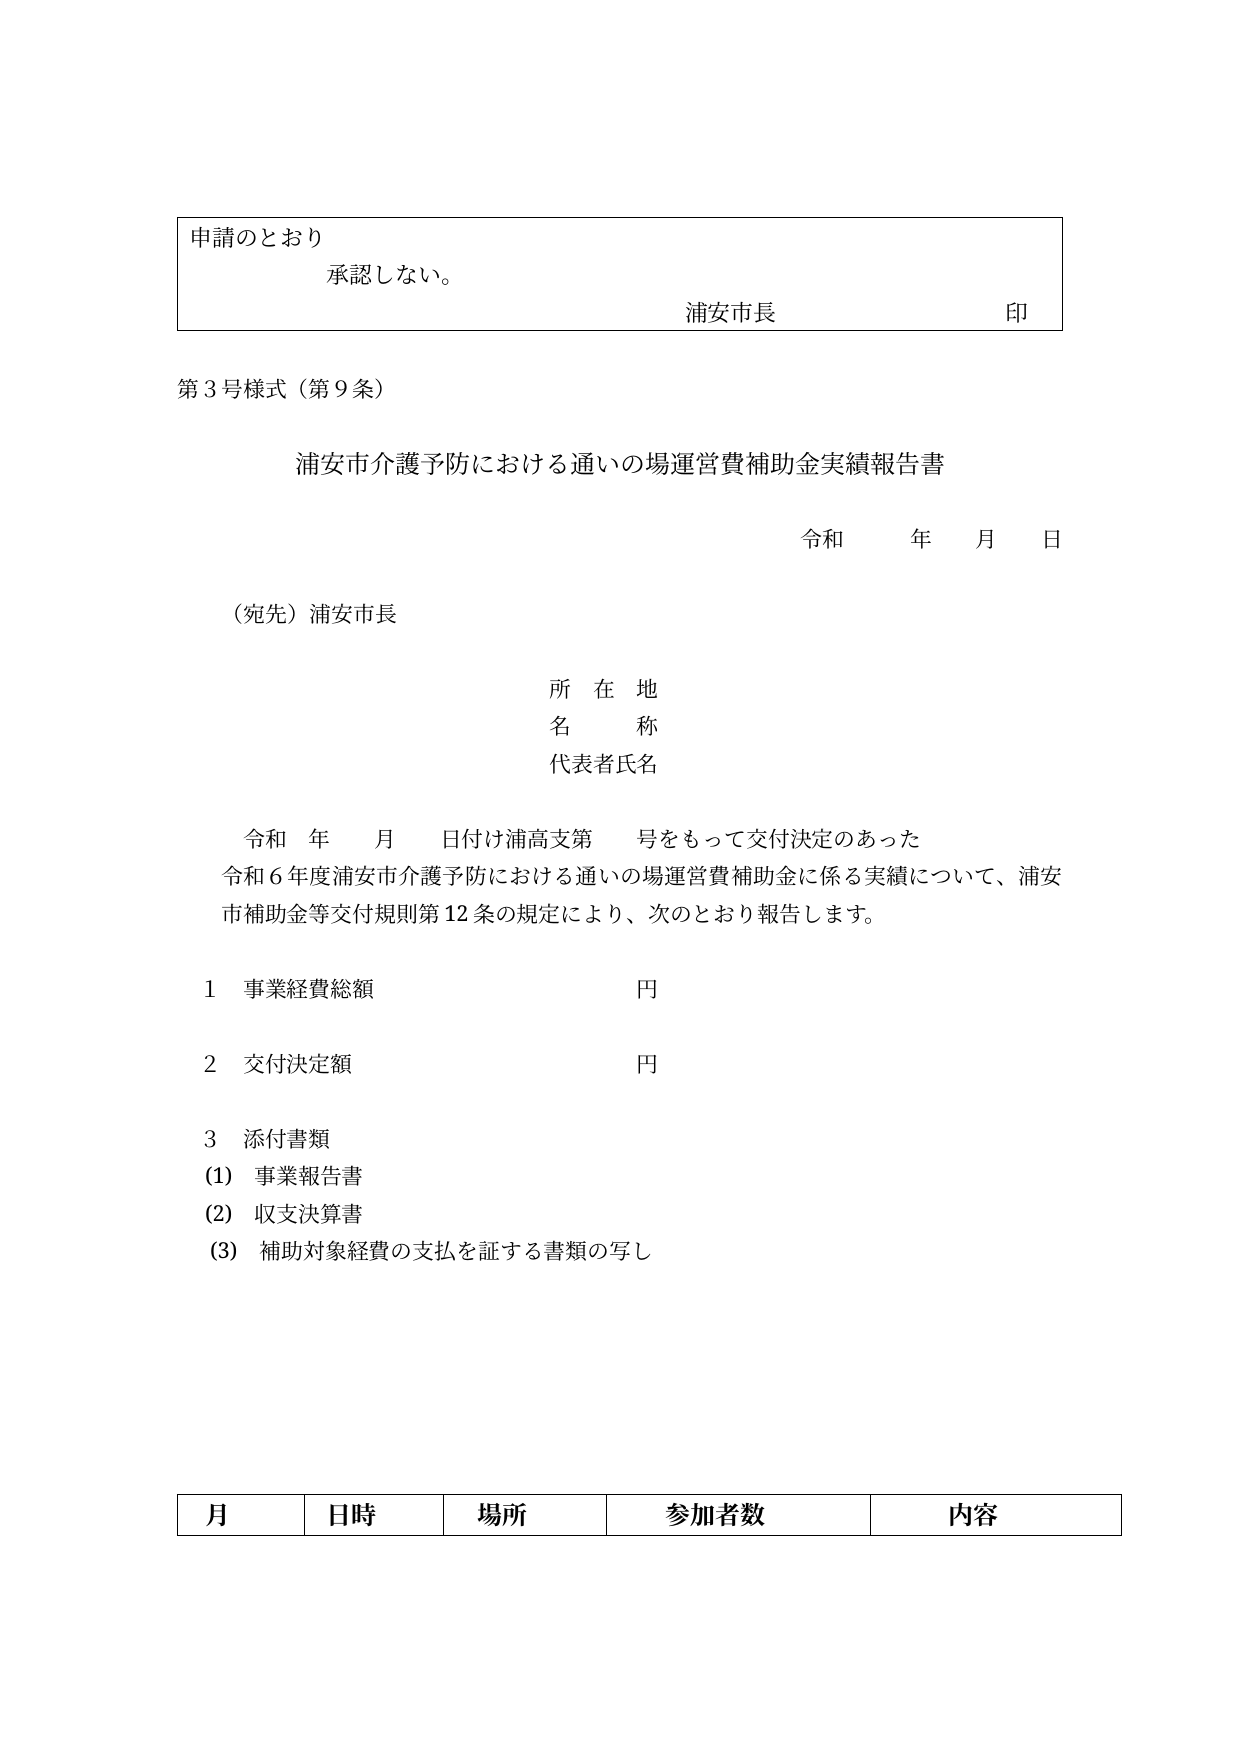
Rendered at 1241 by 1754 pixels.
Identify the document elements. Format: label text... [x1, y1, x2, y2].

text 名 称 [177, 706, 1063, 744]
text （宛先）浦安市長 [177, 594, 1063, 631]
table_header 内容 [871, 1495, 1121, 1534]
text 令和６年度浦安市介護予防における通いの場運営費補助金に係る実績について、浦安市補助金等交付規則第12条の規定により、次のとおり報告します。 [221, 856, 1063, 931]
table_header 日時 [305, 1495, 443, 1534]
text 浦安市介護予防における通いの場運営費補助金実績報告書 [177, 444, 1063, 481]
text ３ 添付書類 [177, 1119, 1063, 1156]
text ２ 交付決定額 円 [177, 1044, 1063, 1081]
table_header 場所 [444, 1495, 606, 1534]
text 代表者氏名 [549, 744, 1063, 781]
text 所 在 地 [177, 669, 1063, 706]
table_header 参加者数 [607, 1495, 870, 1534]
text 令和 年 月 日 [177, 519, 1063, 556]
table_header 月 [178, 1495, 304, 1534]
text 第３号様式（第９条） [177, 369, 1063, 406]
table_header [178, 218, 1062, 330]
text 令和 年 月 日付け浦高支第 号をもって交付決定のあった [177, 819, 1063, 856]
text (3) 補助対象経費の支払を証する書類の写し [177, 1231, 1063, 1269]
text １ 事業経費総額 円 [177, 969, 1063, 1006]
text (2) 収支決算書 [177, 1194, 1063, 1231]
text (1) 事業報告書 [177, 1156, 1063, 1194]
